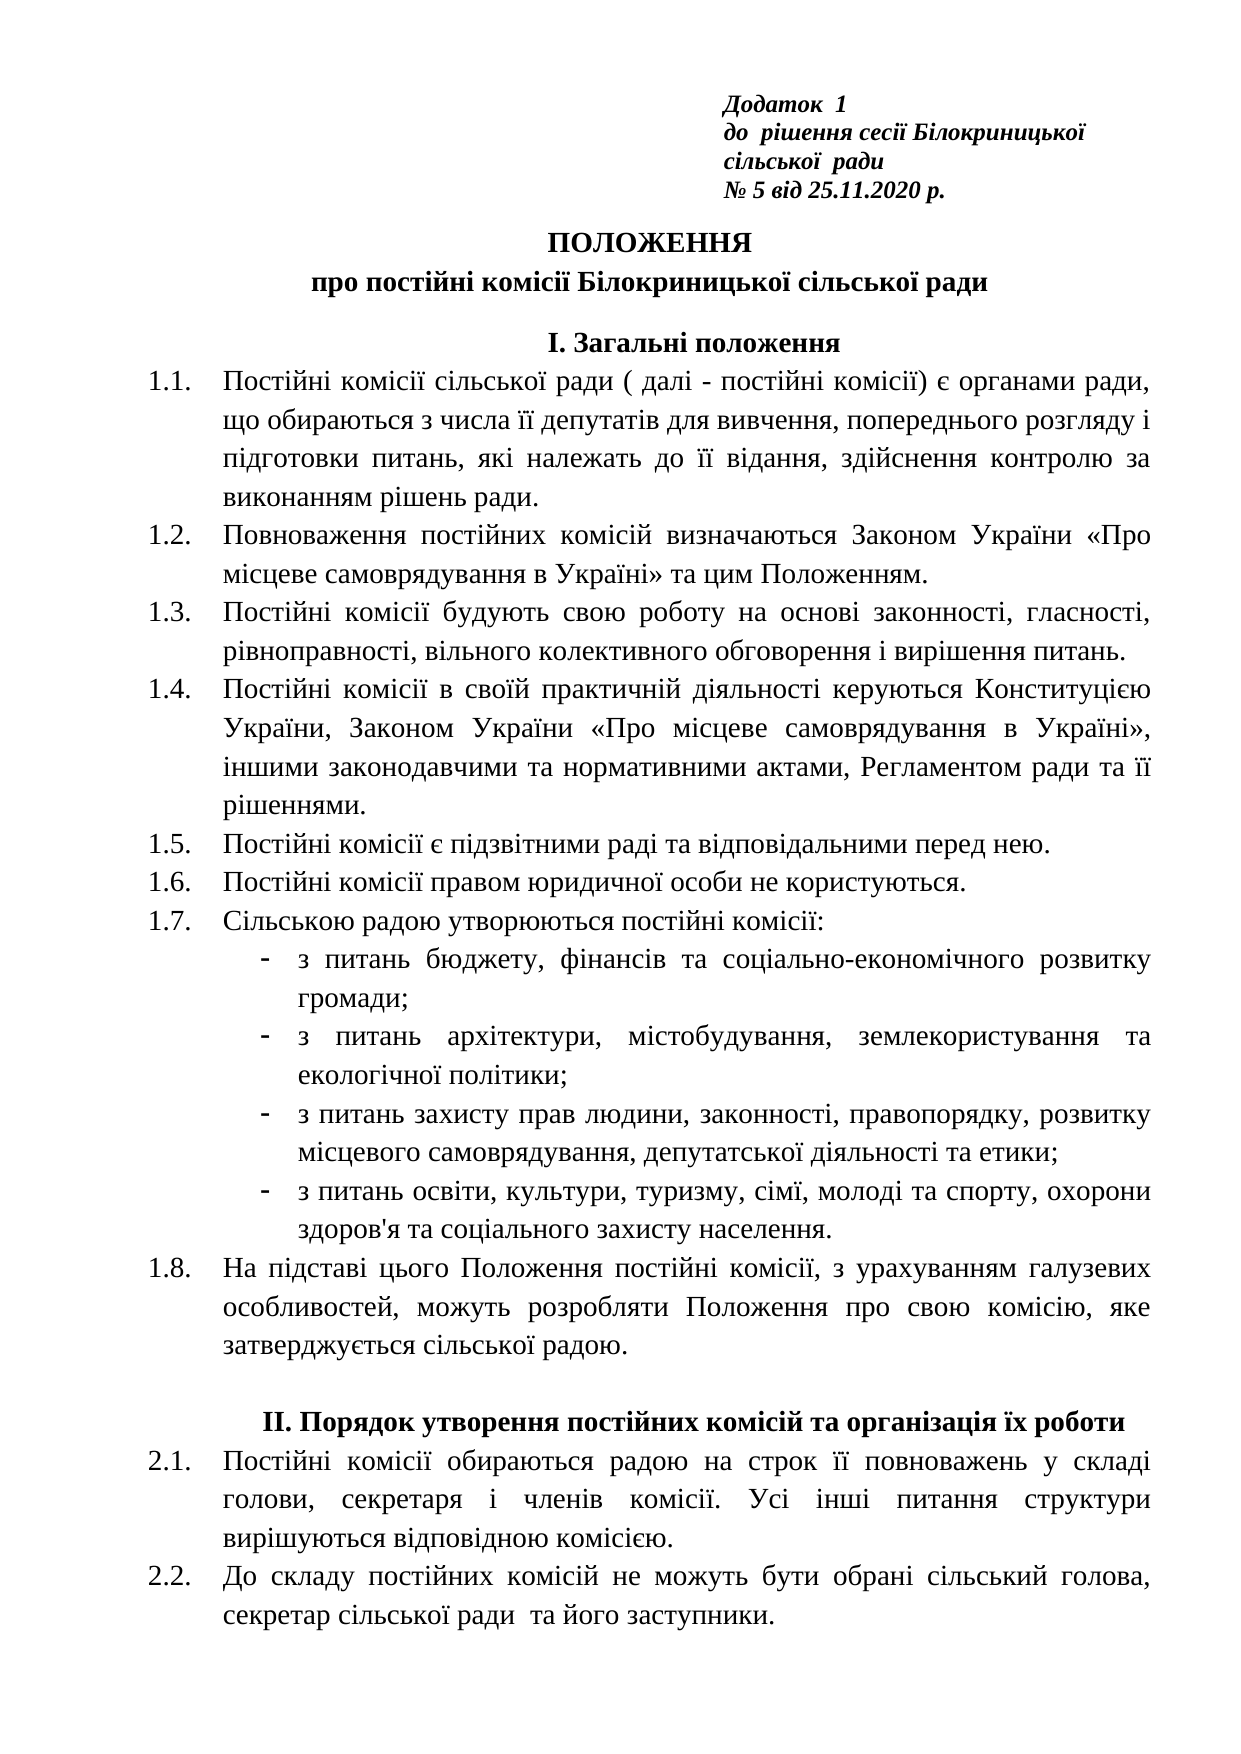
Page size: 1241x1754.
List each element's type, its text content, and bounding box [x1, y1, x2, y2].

list з питань захисту прав людини, законності, правопорядку, розвитку місцевого самоврядування, депутатської діяльності та етики; [260, 1096, 1152, 1168]
list з питань освіти, культури, туризму, сімї, молоді та спорту, охорони здоров'я та соціального захисту населення. [260, 1173, 1152, 1245]
list Постійні комісії є підзвітними раді та відповідальними перед нею. [148, 826, 1152, 859]
text про постійні комісії Білокриницької сільської ради [148, 264, 1152, 298]
text ПОЛОЖЕННЯ [148, 226, 1152, 259]
list На підставі цього Положення постійні комісії, з урахуванням галузевих особливостей, можуть розробляти Положення про свою комісію, яке затверджується сільської радою. [148, 1250, 1152, 1361]
text ІІ. Порядок утворення постійних комісій та організація їх роботи [148, 1404, 1152, 1438]
list Постійні комісії будують свою роботу на основі законності, гласності, рівноправності, вільного колективного обговорення і вирішення питань. [148, 594, 1152, 667]
text до рішення сесії Білокриницької сільської ради [723, 117, 1152, 175]
list Постійні комісії в своїй практичній діяльності керуються Конституцією України, Законом України «Про місцеве самоврядування в Україні», іншими законодавчими та нормативними актами, Регламентом ради та її рішеннями. [148, 672, 1152, 821]
list Постійні комісії правом юридичної особи не користуються. [148, 864, 1152, 898]
list з питань бюджету, фінансів та соціально-економічного розвитку громади; [260, 941, 1152, 1013]
list До складу постійних комісій не можуть бути обрані сільський голова, секретар сільської ради та його заступники. [148, 1558, 1152, 1631]
list Постійні комісії сільської ради ( далі - постійні комісії) є органами ради, що обираються з числа її депутатів для вивчення, попереднього розгляду і підготовки питань, які належать до її відання, здійснення контролю за виконанням рішень ради. [148, 363, 1152, 512]
list з питань архітектури, містобудування, землекористування та екологічної політики; [260, 1018, 1152, 1091]
text № 5 від 25.11.2020 р. [723, 175, 1152, 204]
list Повноваження постійних комісій визначаються Законом України «Про місцеве самоврядування в Україні» та цим Положенням. [148, 517, 1152, 589]
list Сільською радою утворюються постійні комісії: [148, 903, 1152, 936]
text Додаток 1 [723, 89, 1152, 117]
text І. Загальні положення [148, 325, 1152, 358]
list Постійні комісії обираються радою на строк її повноважень у складі голови, секретаря і членів комісії. Усі інші питання структури вирішуються відповідною комісією. [148, 1443, 1152, 1553]
